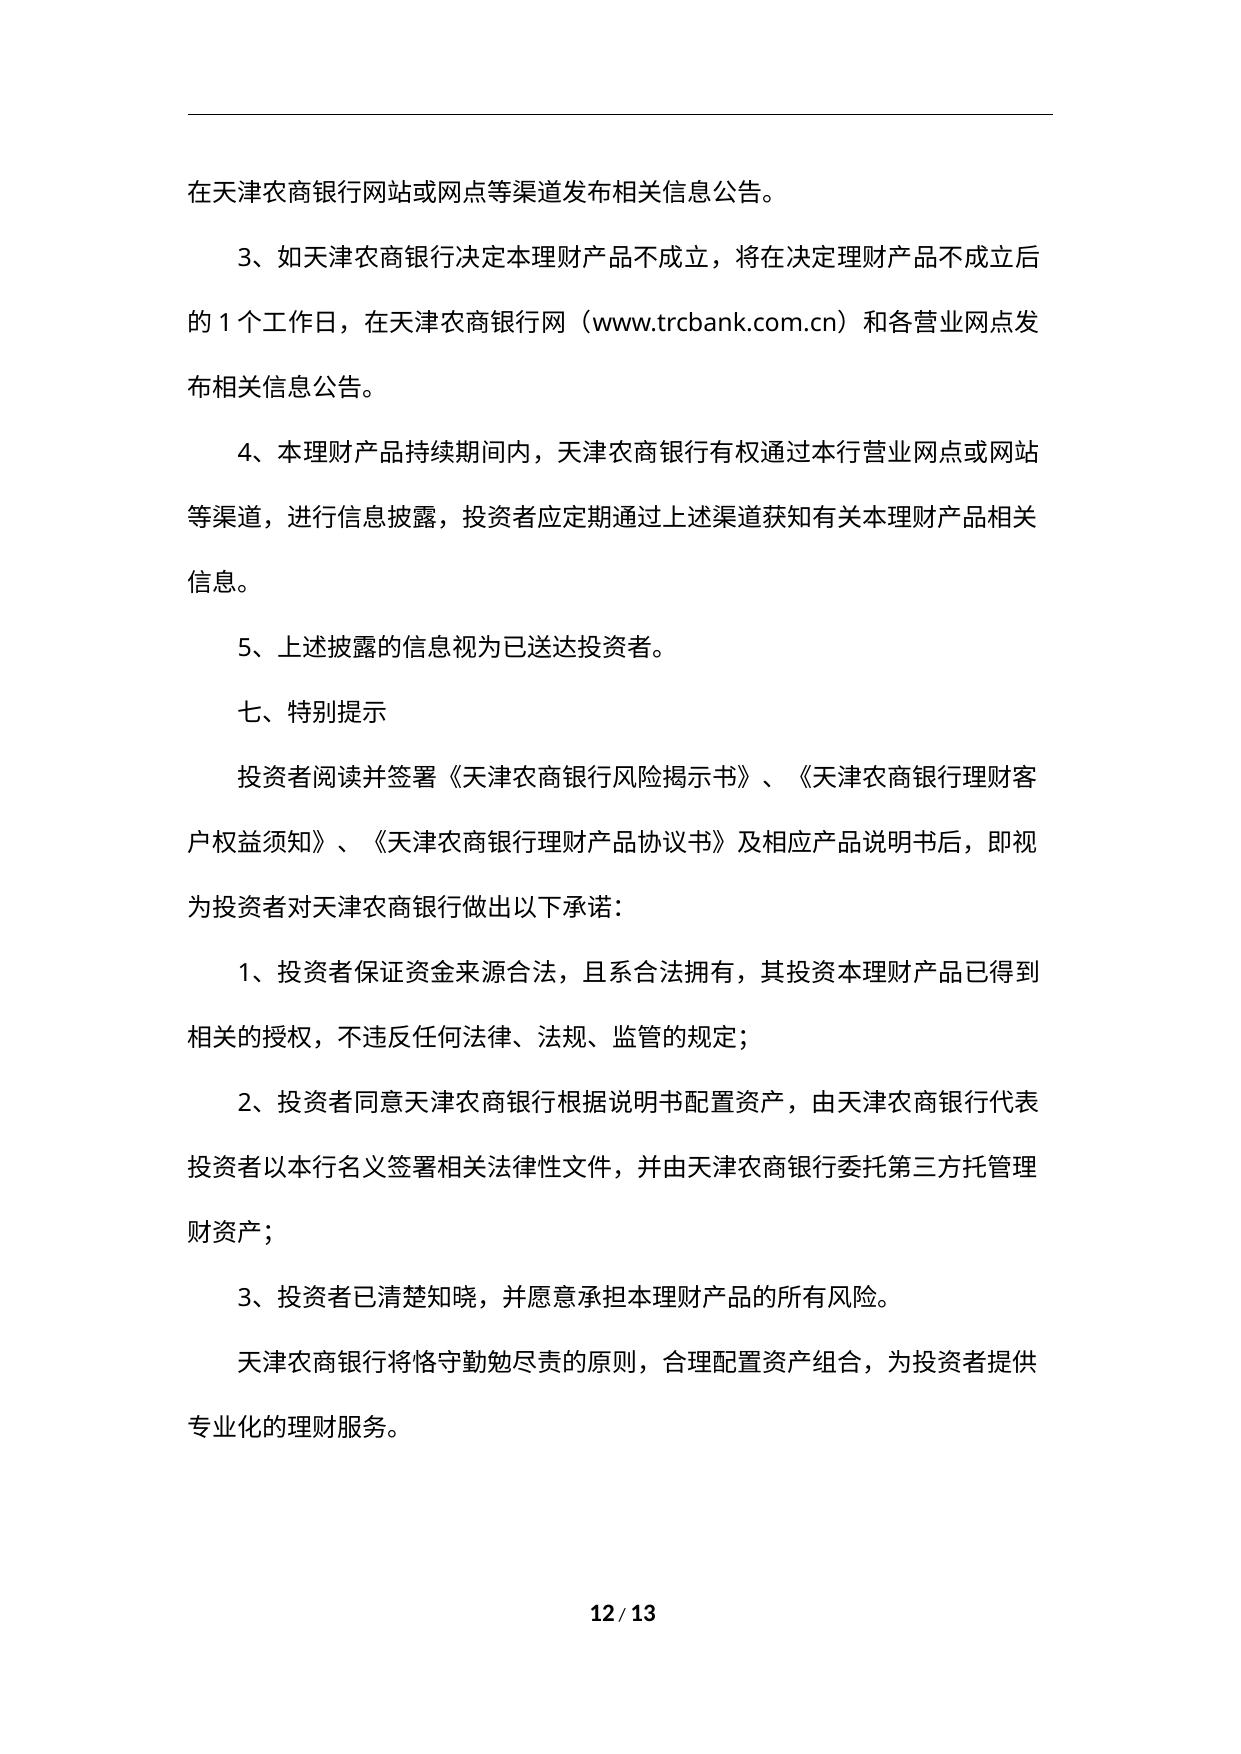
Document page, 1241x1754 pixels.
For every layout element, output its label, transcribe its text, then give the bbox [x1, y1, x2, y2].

text 3、投资者已清楚知晓，并愿意承担本理财产品的所有风险。 [187, 1263, 1040, 1328]
text 1、投资者保证资金来源合法，且系合法拥有，其投资本理财产品已得到相关的授权，不违反任何法律、法规、监管的规定； [187, 938, 1040, 1068]
text 4、本理财产品持续期间内，天津农商银行有权通过本行营业网点或网站等渠道，进行信息披露，投资者应定期通过上述渠道获知有关本理财产品相关信息。 [187, 418, 1040, 613]
text 5、上述披露的信息视为已送达投资者。 [187, 613, 1040, 678]
text 3、如天津农商银行决定本理财产品不成立，将在决定理财产品不成立后的1个工作日，在天津农商银行网（www.trcbank.com.cn）和各营业网点发布相关信息公告。 [187, 223, 1040, 418]
text 投资者阅读并签署《天津农商银行风险揭示书》、《天津农商银行理财客户权益须知》、《天津农商银行理财产品协议书》及相应产品说明书后，即视为投资者对天津农商银行做出以下承诺： [187, 743, 1040, 938]
text 2、投资者同意天津农商银行根据说明书配置资产，由天津农商银行代表投资者以本行名义签署相关法律性文件，并由天津农商银行委托第三方托管理财资产； [187, 1068, 1040, 1263]
text 七、特别提示 [187, 678, 1040, 743]
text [187, 158, 1040, 223]
text 天津农商银行将恪守勤勉尽责的原则，合理配置资产组合，为投资者提供专业化的理财服务。 [187, 1328, 1040, 1458]
